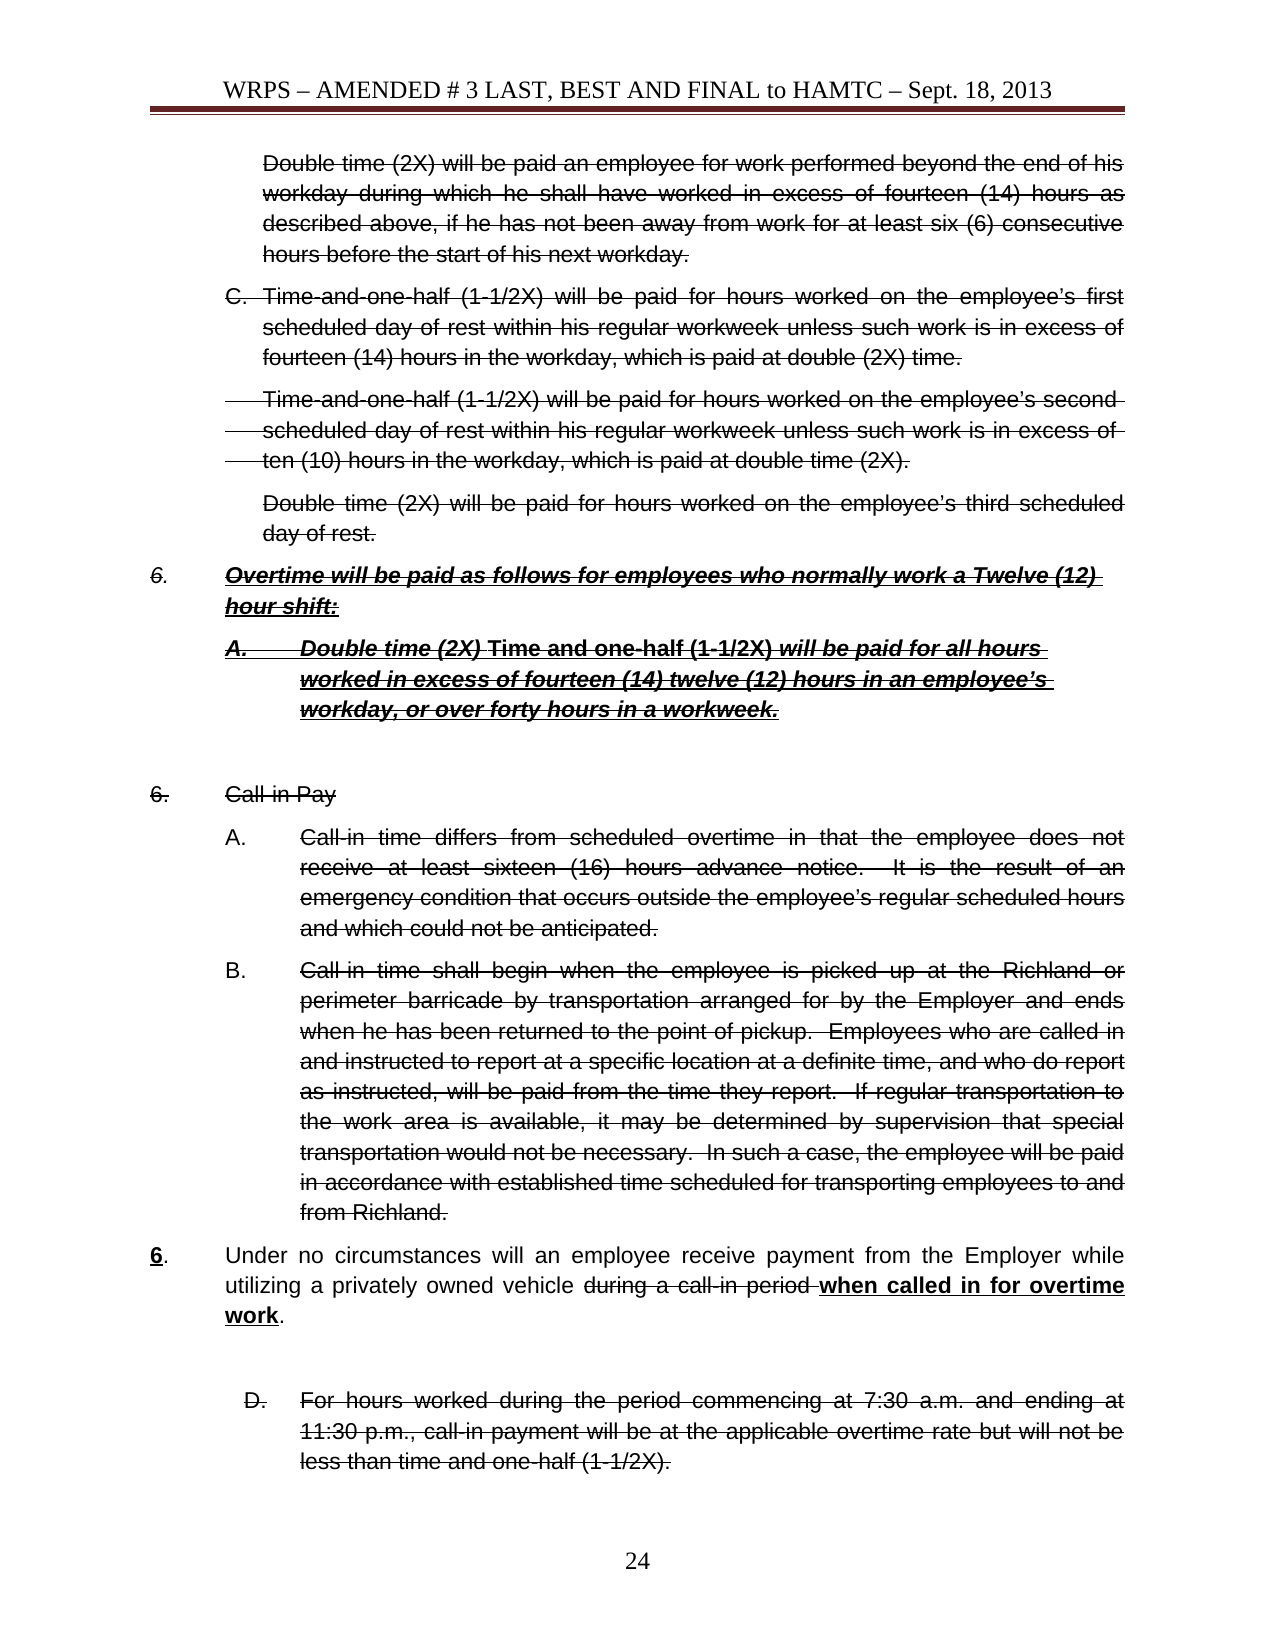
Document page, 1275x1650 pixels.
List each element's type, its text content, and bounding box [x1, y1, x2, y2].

text D. For hours worked during the period commencing at 7:30 a.m. and ending at 11:30 p.m., call-in payment will be at the applicable overtime rate but will not be less than time and one-half (1-1/2X). [244, 1387, 1125, 1474]
list Time-and-one-half (1-1/2X) will be paid for hours worked on the employee’s first scheduled day of rest within his regular workweek unless such work is in excess of fourteen (14) hours in the workday, which is paid at double (2X) time. [225, 283, 1125, 370]
text 6. Overtime will be paid as follows for employees who normally work a Twelve (12) hour shift: [150, 562, 1125, 619]
list Call-in time shall begin when the employee is picked up at the Richland or perimeter barricade by transportation arranged for by the Employer and ends when he has been returned to the point of pickup. Employees who are called in and instructed to report at a specific location at a definite time, and who do report as instructed, will be paid from the time they report. If regular transportation to the work area is available, it may be determined by supervision that special transportation would not be necessary. In such a case, the employee will be paid in accordance with established time scheduled for transporting employees to and from Richland. [225, 957, 1125, 1225]
text Double time (2X) will be paid an employee for work performed beyond the end of his workday during which he shall have worked in excess of fourteen (14) hours as described above, if he has not been away from work for at least six (6) consecutive hours before the start of his next workday. [262, 150, 1125, 194]
text 6. Call-in Pay [150, 781, 1125, 808]
text Double time (2X) will be paid for hours worked on the employee’s third scheduled day of rest. [262, 505, 1125, 546]
text Double time (2X) will be paid for hours worked on the employee’s third scheduled day of rest. [262, 489, 1125, 504]
text 6. Under no circumstances will an employee receive payment from the Employer while utilizing a privately owned vehicle during a call-in period when called in for overtime work. [150, 1242, 1125, 1328]
list Call-in time differs from scheduled overtime in that the employee does not receive at least sixteen (16) hours advance notice. It is the result of an emergency condition that occurs outside the employee’s regular scheduled hours and which could not be anticipated. [225, 824, 1125, 941]
text A. Double time (2X) Time and one-half (1-1/2X) will be paid for all hours worked in excess of fourteen (14) twelve (12) hours in an employee’s workday, or over forty hours in a workweek. [225, 635, 1125, 722]
text Double time (2X) will be paid an employee for work performed beyond the end of his workday during which he shall have worked in excess of fourteen (14) hours as described above, if he has not been away from work for at least six (6) consecutive hours before the start of his next workday. [262, 195, 1125, 267]
text Time-and-one-half (1-1/2X) will be paid for hours worked on the employee’s second scheduled day of rest within his regular workweek unless such work is in excess of ten (10) hours in the workday, which is paid at double time (2X). [225, 432, 1125, 473]
text Time-and-one-half (1-1/2X) will be paid for hours worked on the employee’s second scheduled day of rest within his regular workweek unless such work is in excess of ten (10) hours in the workday, which is paid at double time (2X). [225, 402, 1125, 431]
